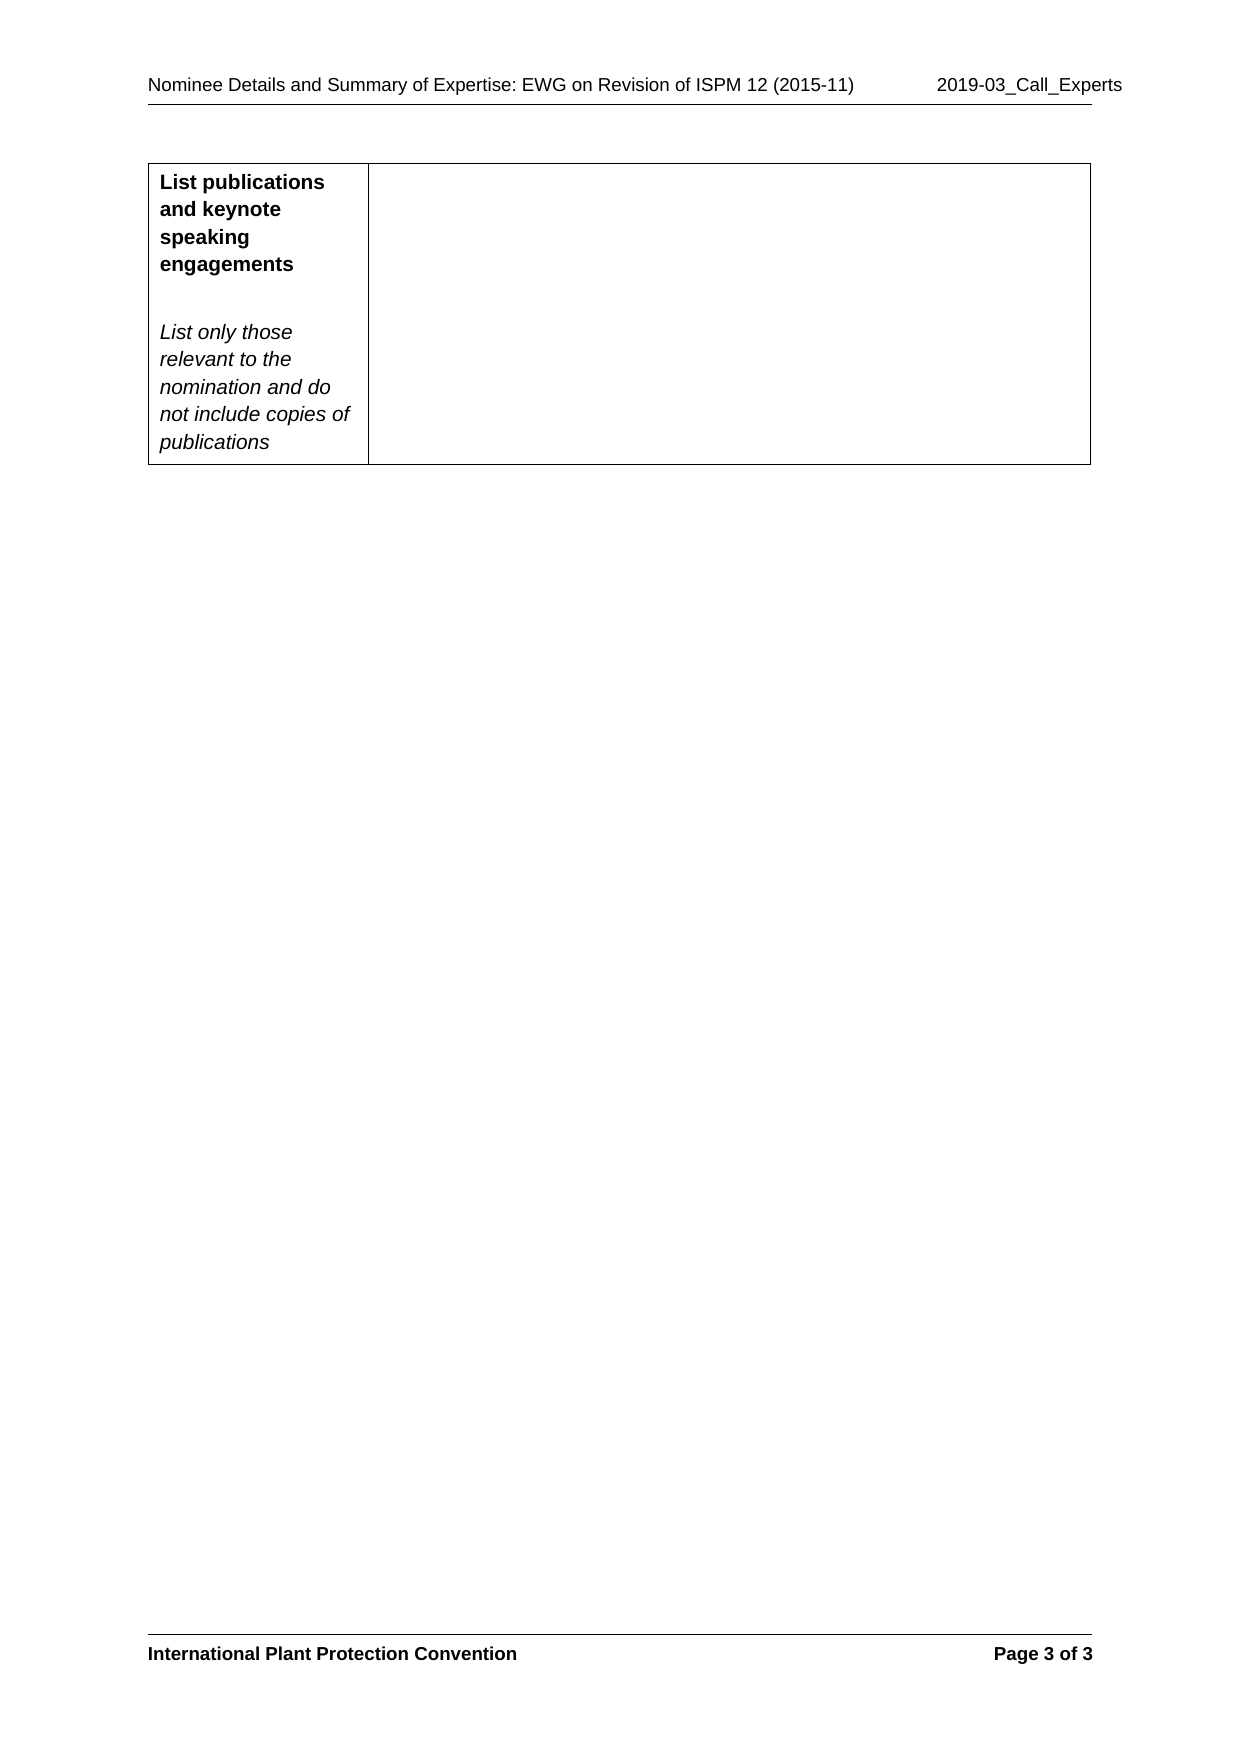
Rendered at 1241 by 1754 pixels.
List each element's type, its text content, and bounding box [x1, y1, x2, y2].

table_cell List publications and keynote speaking engagements List only those relevant to the nomination and do not include copies of publications [149, 164, 368, 464]
table_cell [369, 164, 1090, 464]
